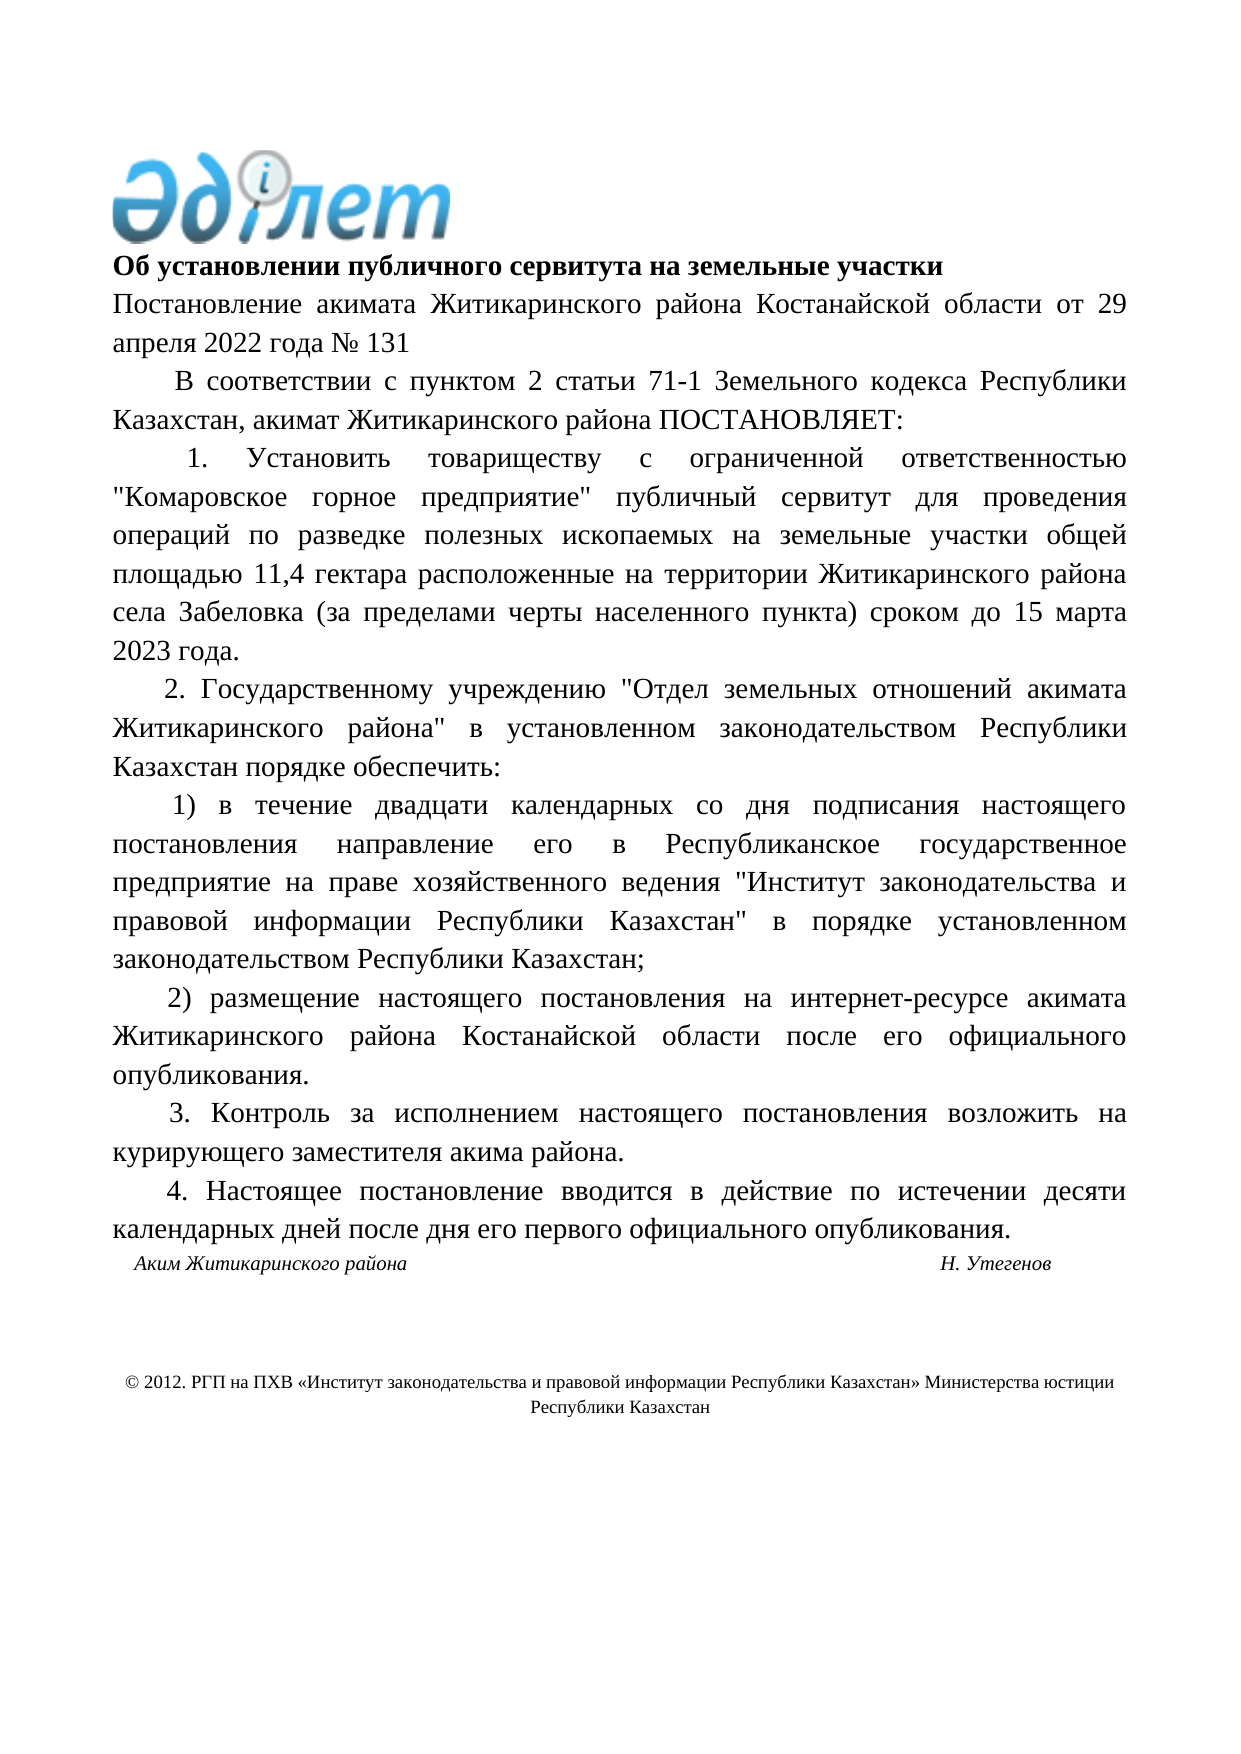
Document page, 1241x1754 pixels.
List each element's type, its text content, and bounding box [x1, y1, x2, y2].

text 2. Государственному учреждению "Отдел земельных отношений акимата Житикаринского района" в установленном законодательством Республики Казахстан порядке обеспечить: [112, 672, 1128, 782]
text 3. Контроль за исполнением настоящего постановления возложить на курирующего заместителя акима района. [112, 1096, 1128, 1168]
text 4. Настоящее постановление вводится в действие по истечении десяти календарных дней после дня его первого официального опубликования. [112, 1173, 1128, 1245]
text 2) размещение настоящего постановления на интернет-ресурсе акимата Житикаринского района Костанайской области после его официального опубликования. [112, 980, 1128, 1091]
table_header Н. Утегенов [939, 1250, 1240, 1281]
text © 2012. РГП на ПХВ «Институт законодательства и правовой информации Республики Казахстан» Министерства юстиции Республики Казахстан [112, 1371, 1128, 1418]
text В соответствии с пунктом 2 статьи 71-1 Земельного кодекса Республики Казахстан, акимат Житикаринского района ПОСТАНОВЛЯЕТ: [112, 363, 1128, 435]
picture [112, 150, 451, 244]
table_header Аким Житикаринского района [101, 1250, 939, 1281]
text Постановление акимата Житикаринского района Костанайской области от 29 апреля 2022 года № 131 [112, 286, 1128, 358]
text 1) в течение двадцати календарных со дня подписания настоящего постановления направление его в Республиканское государственное предприятие на праве хозяйственного ведения "Институт законодательства и правовой информации Республики Казахстан" в порядке установленном законодательством Республики Казахстан; [112, 787, 1128, 975]
text 1. Установить товариществу с ограниченной ответственностью "Комаровское горное предприятие" публичный сервитут для проведения операций по разведке полезных ископаемых на земельные участки общей площадью 11,4 гектара расположенные на территории Житикаринского района села Забеловка (за пределами черты населенного пункта) сроком до 15 марта 2023 года. [112, 440, 1128, 667]
text Об установлении публичного сервитута на земельные участки [112, 248, 1128, 281]
